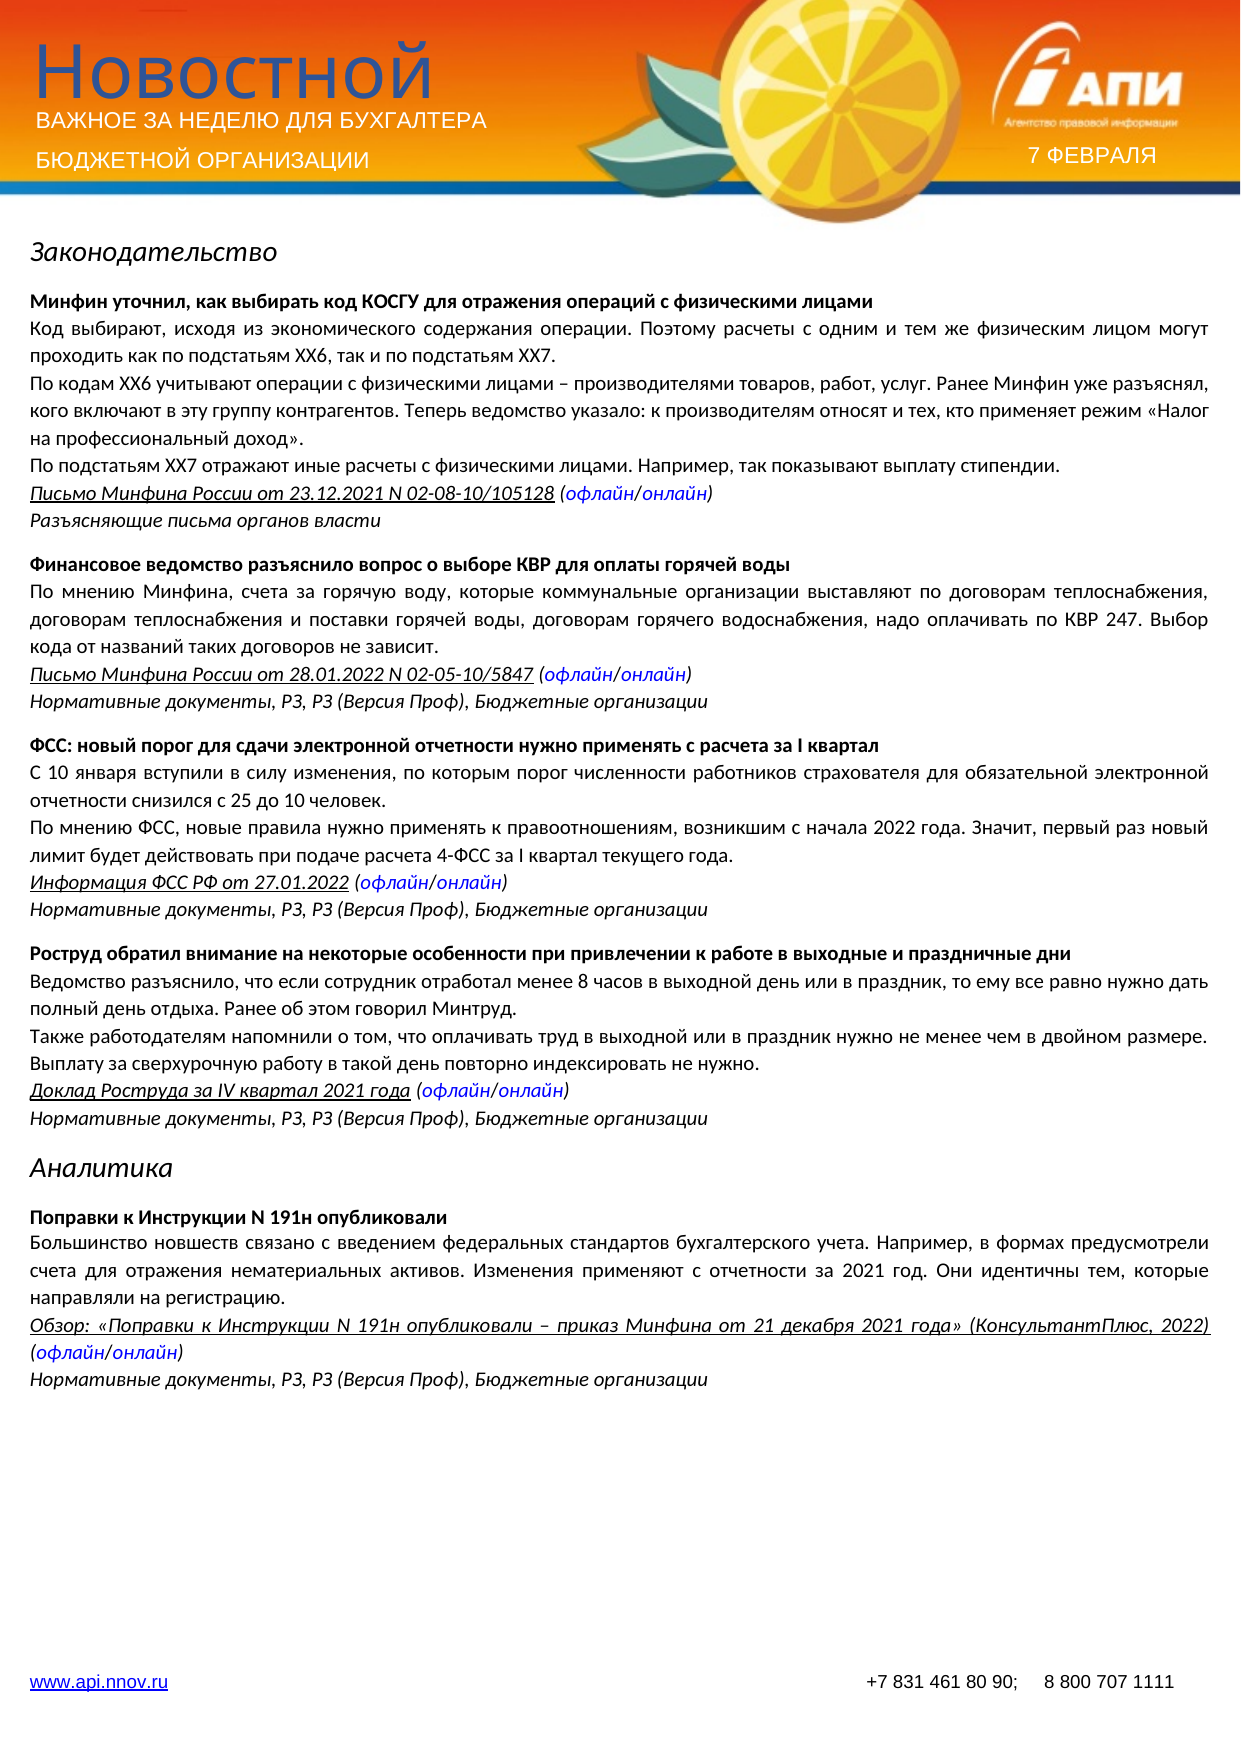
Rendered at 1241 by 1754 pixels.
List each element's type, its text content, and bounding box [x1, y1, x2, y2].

text Письмо Минфина России от 28.01.2022 N 02-05-10/5847 (офлайн/онлайн) [29, 661, 1211, 686]
text По мнению ФСС, новые правила нужно применять к правоотношениям, возникшим с начала 2022 года. Значит, первый раз новый лимит будет действовать при подаче расчета 4-ФСС за I квартал текущего года. [29, 814, 1211, 867]
text По мнению Минфина, счета за горячую воду, которые коммунальные организации выставляют по договорам теплоснабжения, договорам теплоснабжения и поставки горячей воды, договорам горячего водоснабжения, надо оплачивать по КВР 247. Выбор кода от названий таких договоров не зависит. [29, 578, 1211, 659]
text Большинство новшеств связано с введением федеральных стандартов бухгалтерского учета. Например, в формах предусмотрели счета для отражения нематериальных активов. Изменения применяют с отчетности за 2021 год. Они идентичны тем, которые направляли на регистрацию. [29, 1229, 1211, 1310]
text Письмо Минфина России от 23.12.2021 N 02-08-10/105128 (офлайн/онлайн) [29, 480, 1211, 505]
text Обзор: «Поправки к Инструкции N 191н опубликовали – приказ Минфина от 21 декабря 2021 года» (КонсультантПлюс, 2022) (офлайн/онлайн) [29, 1335, 1211, 1364]
text С 10 января вступили в силу изменения, по которым порог численности работников страхователя для обязательной электронной отчетности снизился с 25 до 10 человек. [29, 759, 1211, 812]
text Информация ФСС РФ от 27.01.2022 (офлайн/онлайн) [29, 869, 1211, 894]
text Нормативные документы, РЗ, РЗ (Версия Проф), Бюджетные организации [29, 897, 1211, 922]
text Также работодателям напомнили о том, что оплачивать труд в выходной или в праздник нужно не менее чем в двойном размере. Выплату за сверхурочную работу в такой день повторно индексировать не нужно. [29, 1023, 1211, 1076]
text Роструд обратил внимание на некоторые особенности при привлечении к работе в выходные и праздничные дни [29, 941, 1211, 966]
text По подстатьям XX7 отражают иные расчеты с физическими лицами. Например, так показывают выплату стипендии. [29, 452, 1211, 478]
text Нормативные документы, РЗ, РЗ (Версия Проф), Бюджетные организации [29, 688, 1211, 713]
text ФСС: новый порог для сдачи электронной отчетности нужно применять с расчета за I квартал [29, 732, 1211, 758]
text По кодам XX6 учитывают операции с физическими лицами – производителями товаров, работ, услуг. Ранее Минфин уже разъяснял, кого включают в эту группу контрагентов. Теперь ведомство указало: к производителям относят и тех, кто применяет режим «Налог на профессиональный доход». [29, 370, 1211, 450]
text Минфин уточнил, как выбирать код КОСГУ для отражения операций с физическими лицами [29, 288, 1211, 313]
text Поправки к Инструкции N 191н опубликовали [29, 1204, 1211, 1229]
text Доклад Роструда за IV квартал 2021 года (офлайн/онлайн) [29, 1078, 1211, 1103]
text Ведомство разъяснило, что если сотрудник отработал менее 8 часов в выходной день или в праздник, то ему все равно нужно дать полный день отдыха. Ранее об этом говорил Минтруд. [29, 968, 1211, 1021]
text Нормативные документы, РЗ, РЗ (Версия Проф), Бюджетные организации [29, 1367, 1211, 1392]
picture [0, 0, 1241, 233]
text Законодательство [29, 233, 1211, 268]
text Код выбирают, исходя из экономического содержания операции. Поэтому расчеты с одним и тем же физическим лицом могут проходить как по подстатьям XX6, так и по подстатьям XX7. [29, 315, 1211, 368]
text Разъясняющие письма органов власти [29, 507, 1211, 532]
text Нормативные документы, РЗ, РЗ (Версия Проф), Бюджетные организации [29, 1105, 1211, 1130]
text Обзор: «Поправки к Инструкции N 191н опубликовали – приказ Минфина от 21 декабря 2021 года» (КонсультантПлюс, 2022) (офлайн/онлайн) [29, 1312, 1211, 1334]
text Финансовое ведомство разъяснило вопрос о выборе КВР для оплаты горячей воды [29, 551, 1211, 577]
text Аналитика [29, 1149, 1211, 1185]
